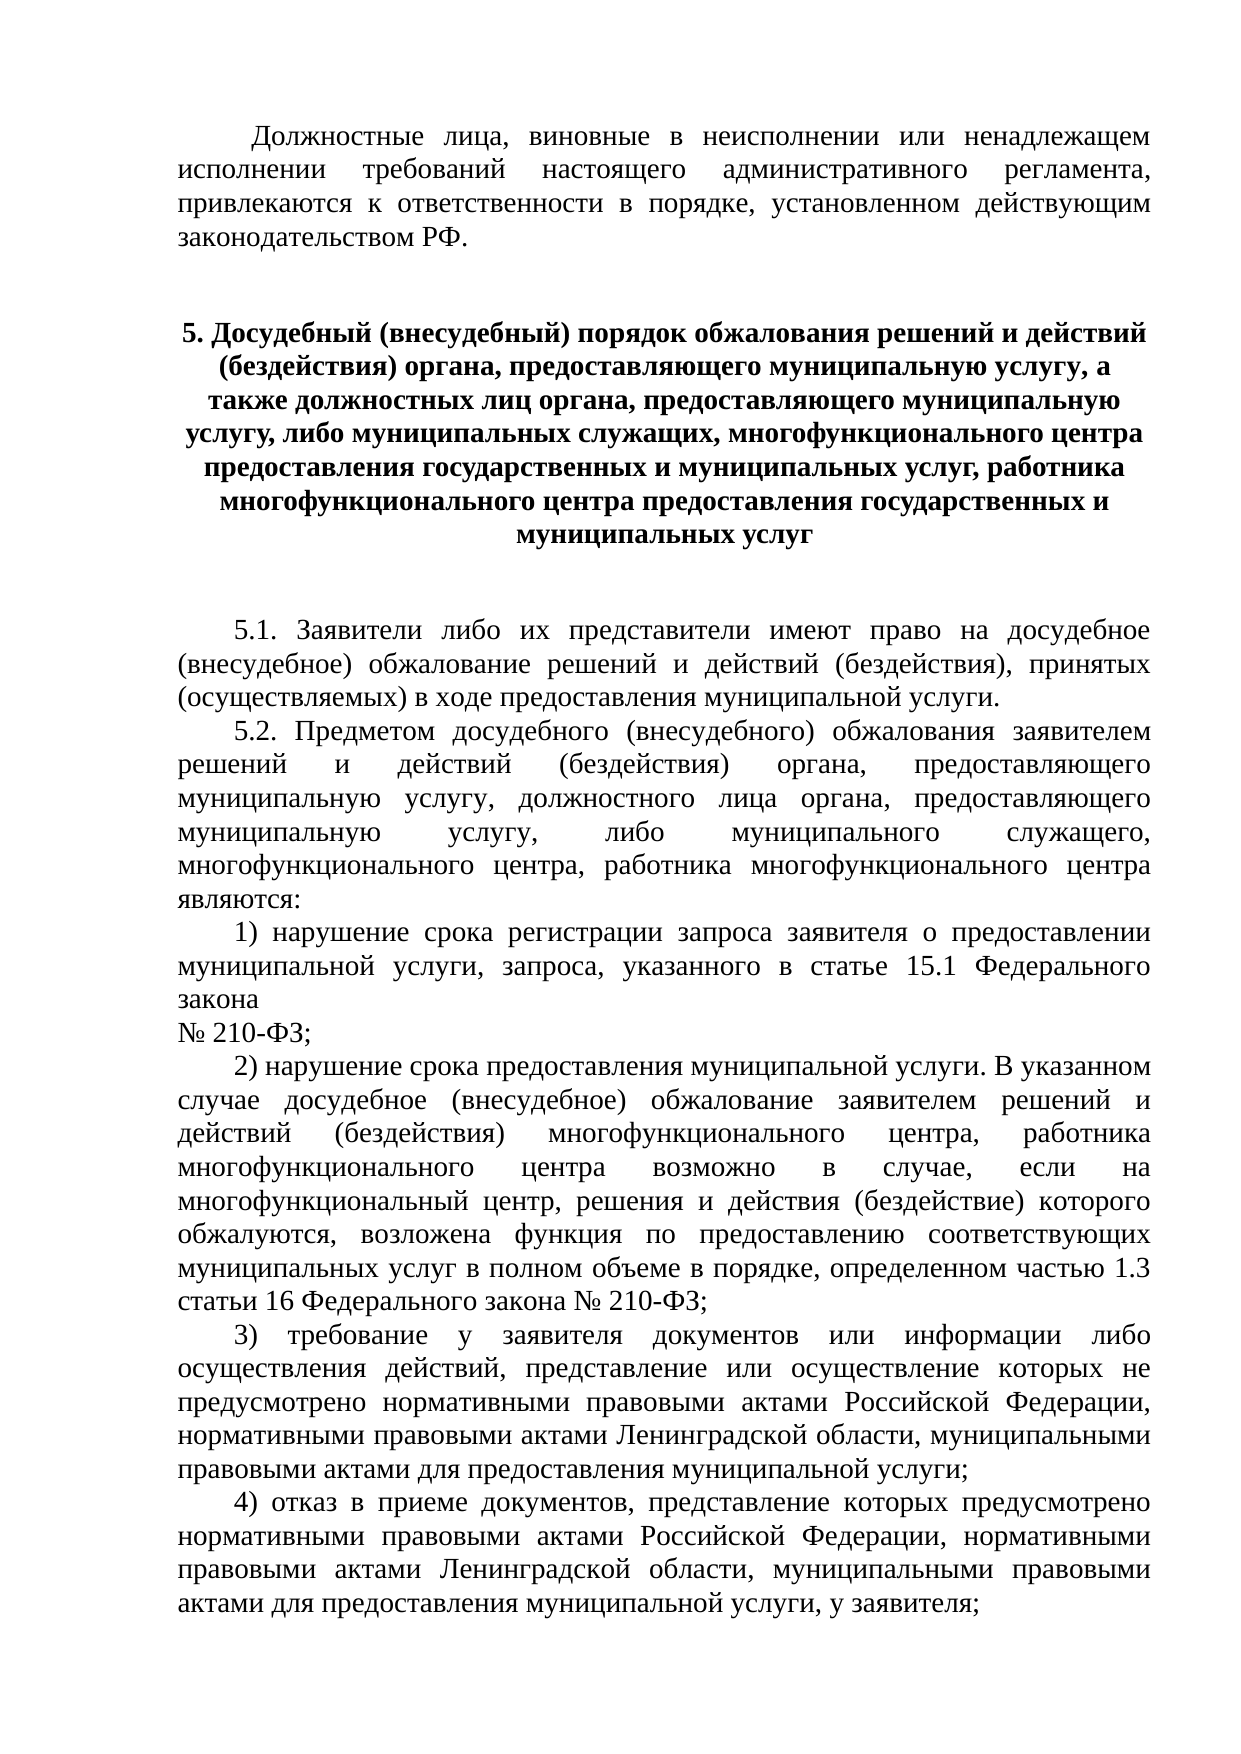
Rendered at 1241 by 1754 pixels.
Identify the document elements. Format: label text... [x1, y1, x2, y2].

text 3) требование у заявителя документов или информации либо осуществления действий, представление или осуществление которых не предусмотрено нормативными правовыми актами Российской Федерации, нормативными правовыми актами Ленинградской области, муниципальными правовыми актами для предоставления муниципальной услуги; [177, 1317, 1152, 1484]
text Должностные лица, виновные в неисполнении или ненадлежащем исполнении требований настоящего административного регламента, привлекаются к ответственности в порядке, установленном действующим законодательством РФ. [177, 118, 1152, 252]
text 5.2. Предметом досудебного (внесудебного) обжалования заявителем решений и действий (бездействия) органа, предоставляющего муниципальную услугу, должностного лица органа, предоставляющего муниципальную услугу, либо муниципального служащего, многофункционального центра, работника многофункционального центра являются: [177, 713, 1152, 914]
text 5.1. Заявители либо их представители имеют право на досудебное (внесудебное) обжалование решений и действий (бездействия), принятых (осуществляемых) в ходе предоставления муниципальной услуги. [177, 612, 1152, 713]
text 4) отказ в приеме документов, представление которых предусмотрено нормативными правовыми актами Российской Федерации, нормативными правовыми актами Ленинградской области, муниципальными правовыми актами для предоставления муниципальной услуги, у заявителя; [177, 1484, 1152, 1619]
text 5. Досудебный (внесудебный) порядок обжалования решений и действий (бездействия) органа, предоставляющего муниципальную услугу, а также должностных лиц органа, предоставляющего муниципальную услугу, либо муниципальных служащих, многофункционального центра предоставления государственных и муниципальных услуг, работника многофункционального центра предоставления государственных и муниципальных услуг [177, 315, 1152, 550]
text 1) нарушение срока регистрации запроса заявителя о предоставлении муниципальной услуги, запроса, указанного в статье 15.1 Федерального закона № 210-ФЗ; [177, 914, 1152, 1048]
text 2) нарушение срока предоставления муниципальной услуги. В указанном случае досудебное (внесудебное) обжалование заявителем решений и действий (бездействия) многофункционального центра, работника многофункционального центра возможно в случае, если на многофункциональный центр, решения и действия (бездействие) которого обжалуются, возложена функция по предоставлению соответствующих муниципальных услуг в полном объеме в порядке, определенном частью 1.3 статьи 16 Федерального закона № 210-ФЗ; [177, 1048, 1152, 1317]
